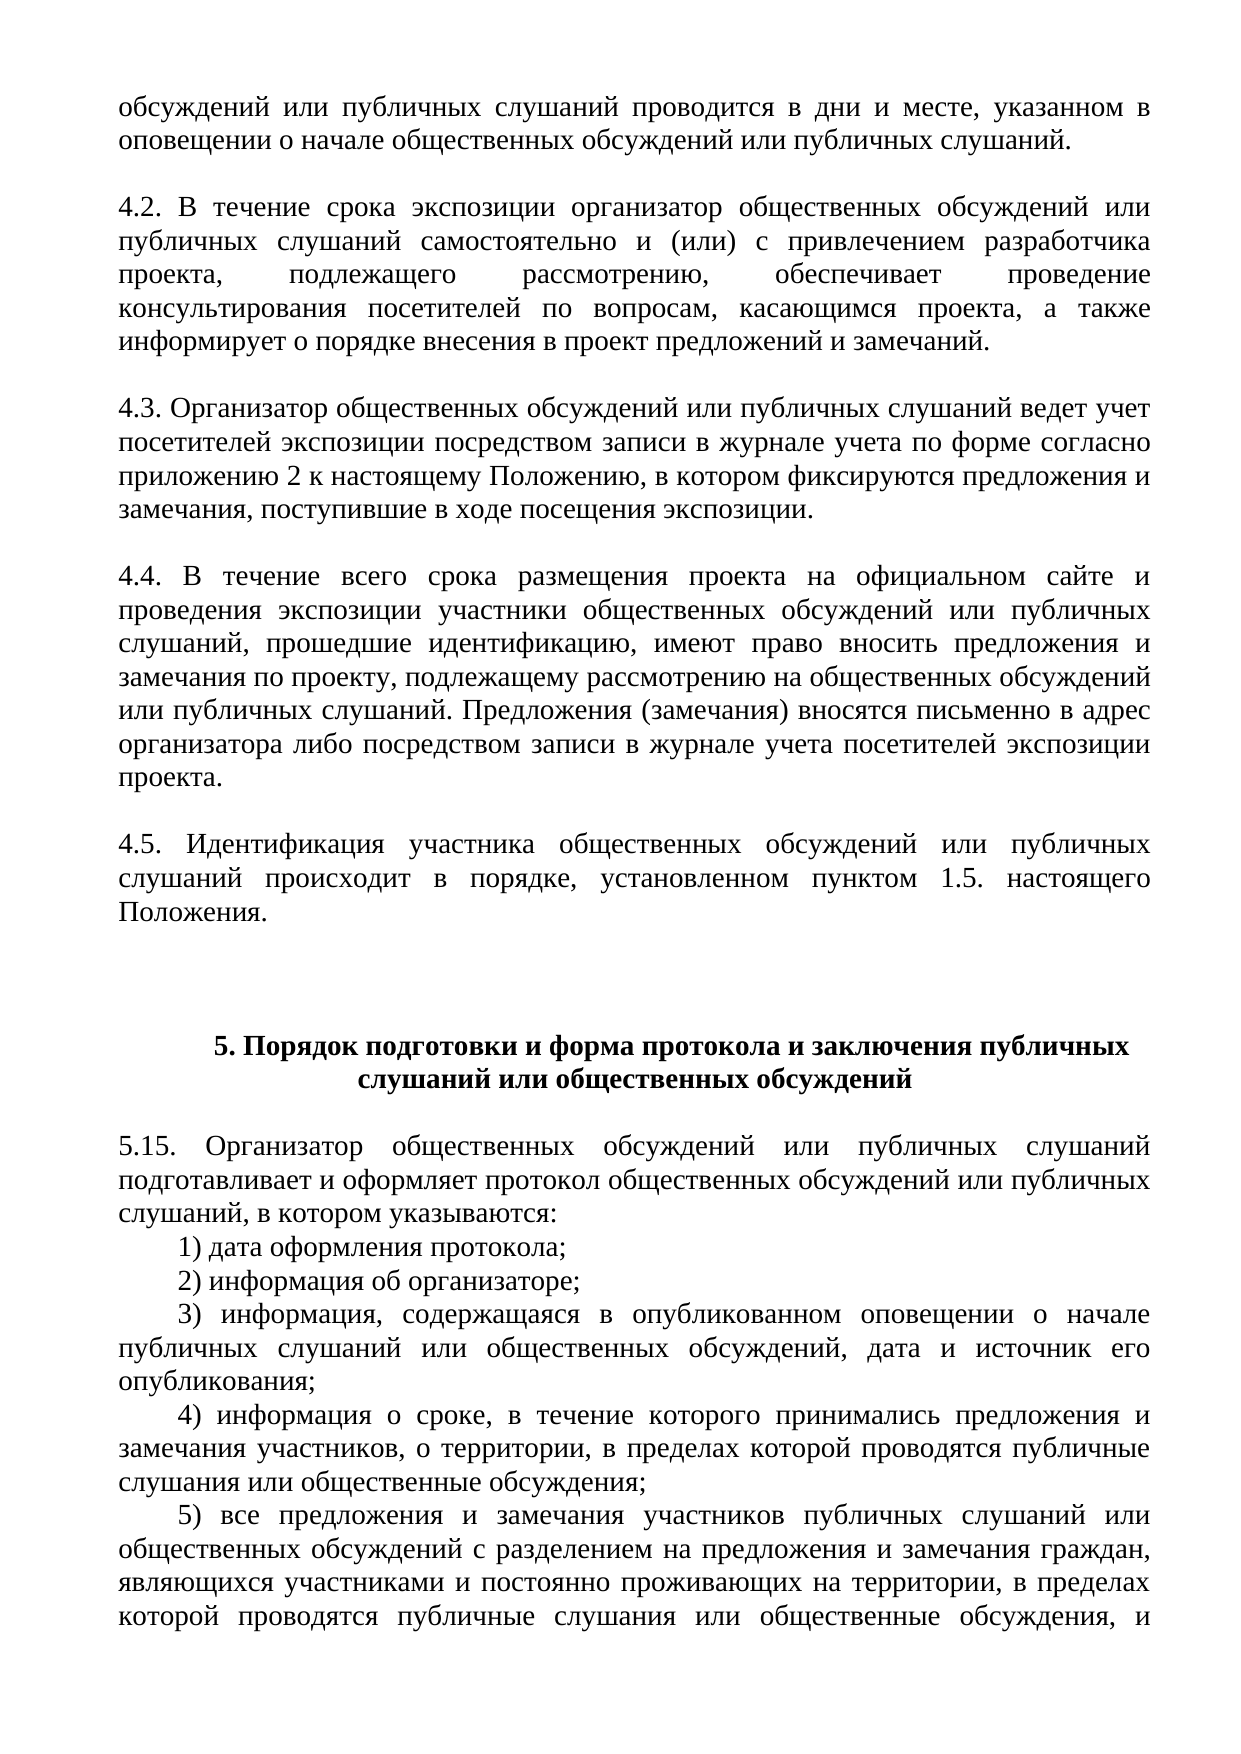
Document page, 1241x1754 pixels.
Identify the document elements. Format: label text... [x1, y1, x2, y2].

text 3) информация, содержащаяся в опубликованном оповещении о начале публичных слушаний или общественных обсуждений, дата и источник его опубликования; [118, 1296, 1152, 1397]
text 4) информация о сроке, в течение которого принимались предложения и замечания участников, о территории, в пределах которой проводятся публичные слушания или общественные обсуждения; [118, 1397, 1152, 1497]
text 4.4. В течение всего срока размещения проекта на официальном сайте и проведения экспозиции участники общественных обсуждений или публичных слушаний, прошедшие идентификацию, имеют право вносить предложения и замечания по проекту, подлежащему рассмотрению на общественных обсуждений или публичных слушаний. Предложения (замечания) вносятся письменно в адрес организатора либо посредством записи в журнале учета посетителей экспозиции проекта. [118, 525, 1152, 793]
text 4.2. В течение срока экспозиции организатор общественных обсуждений или публичных слушаний самостоятельно и (или) с привлечением разработчика проекта, подлежащего рассмотрению, обеспечивает проведение консультирования посетителей по вопросам, касающимся проекта, а также информирует о порядке внесения в проект предложений и замечаний. [118, 189, 1152, 357]
text 4.5. Идентификация участника общественных обсуждений или публичных слушаний происходит в порядке, установленном пунктом 1.5. настоящего Положения. [118, 793, 1152, 927]
text 2) информация об организаторе; [118, 1263, 1152, 1296]
text 5. Порядок подготовки и форма протокола и заключения публичных слушаний или общественных обсуждений [118, 1028, 1152, 1095]
text 4.3. Организатор общественных обсуждений или публичных слушаний ведет учет посетителей экспозиции посредством записи в журнале учета по форме согласно приложению 2 к настоящему Положению, в котором фиксируются предложения и замечания, поступившие в ходе посещения экспозиции. [118, 357, 1152, 525]
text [118, 89, 1152, 156]
text 1) дата оформления протокола; [118, 1229, 1152, 1263]
text 5.15. Организатор общественных обсуждений или публичных слушаний подготавливает и оформляет протокол общественных обсуждений или публичных слушаний, в котором указываются: [118, 1095, 1152, 1229]
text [118, 1497, 1152, 1632]
